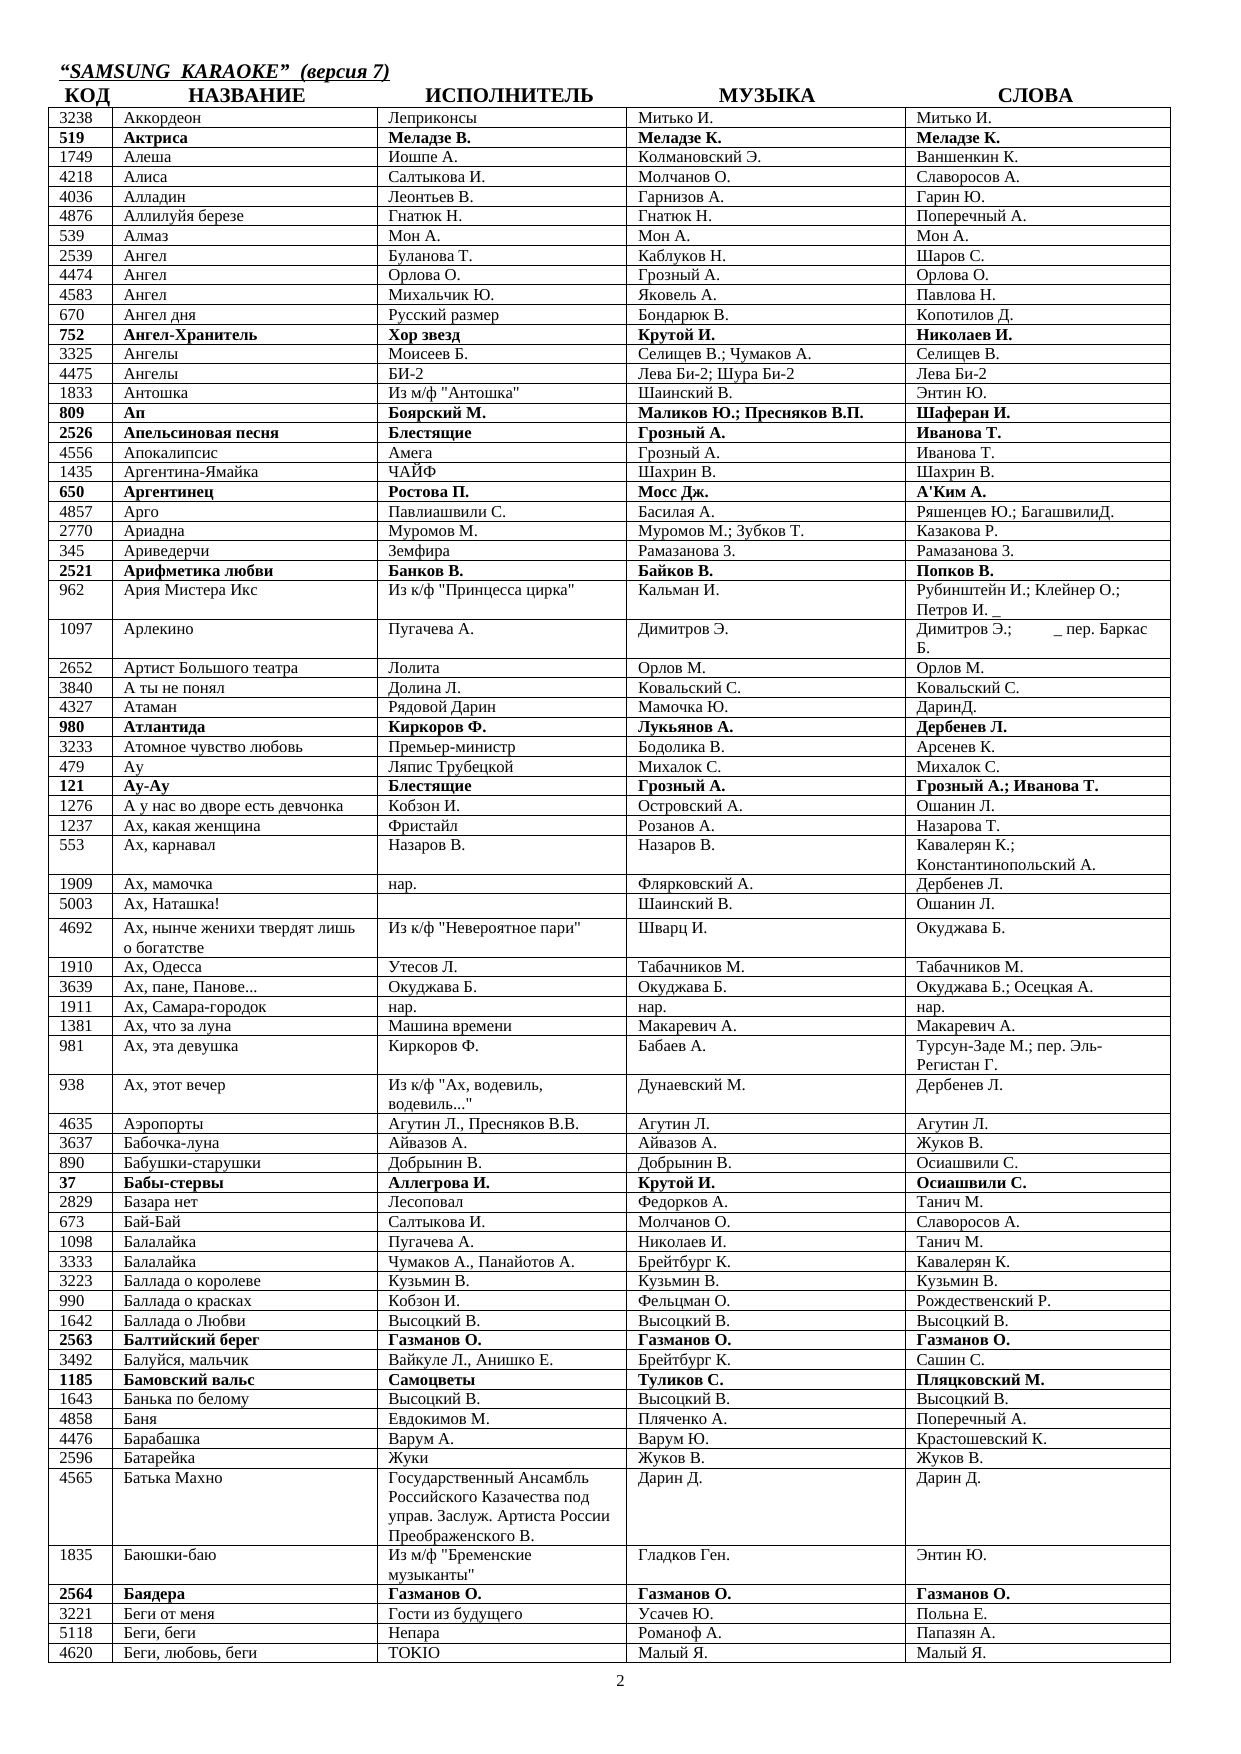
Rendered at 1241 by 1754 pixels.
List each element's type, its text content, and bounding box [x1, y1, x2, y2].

table_cell Казакова Р. [906, 522, 1170, 540]
table_cell Балалайка [113, 1252, 377, 1271]
table_cell Боярский М. [378, 404, 626, 422]
table_cell Атаман [113, 698, 377, 716]
table_cell Крутой И. [627, 1173, 905, 1192]
table_cell Дербенев Л. [906, 1075, 1170, 1113]
table_cell Иошпе А. [378, 148, 626, 166]
table_cell Танич М. [906, 1232, 1170, 1251]
table_cell Базара нет [113, 1193, 377, 1211]
table_cell Михалок С. [627, 757, 905, 776]
table_cell 4218 [49, 167, 112, 186]
table_cell Шахрин В. [906, 463, 1170, 481]
table_cell Дербенев Л. [906, 718, 1170, 736]
table_cell 4556 [49, 443, 112, 462]
table_cell Апокалипсис [113, 443, 377, 462]
table_cell 3238 [49, 108, 112, 127]
table_cell Ария Мистера Икс [113, 581, 377, 618]
table_cell Павлова Н. [906, 285, 1170, 304]
table_cell Беги от меня [113, 1604, 377, 1623]
table_cell Непара [378, 1624, 626, 1642]
table_cell Газманов О. [627, 1585, 905, 1603]
table_cell 1276 [49, 796, 112, 815]
table_cell Ах, нынче женихи твердят лишь о богатстве [113, 919, 377, 957]
table_cell Машина времени [378, 1017, 626, 1035]
table_cell Ах, этот вечер [113, 1075, 377, 1113]
table_cell Фристайл [378, 816, 626, 834]
table_cell 3223 [49, 1272, 112, 1290]
table_cell Амега [378, 443, 626, 462]
table_cell 1097 [49, 620, 112, 657]
table_cell Арсенев К. [906, 737, 1170, 756]
table_cell Добрынин В. [378, 1154, 626, 1172]
table_cell 3840 [49, 678, 112, 697]
table_cell 962 [49, 581, 112, 618]
table_cell 980 [49, 718, 112, 736]
table_cell Шварц И. [627, 919, 905, 957]
table_cell 2829 [49, 1193, 112, 1211]
table_cell Баллада о красках [113, 1291, 377, 1310]
table_cell 5118 [49, 1624, 112, 1642]
table_cell Кавалерян К.; Константинопольский А. [906, 836, 1170, 873]
table_cell Крутой И. [627, 325, 905, 343]
table_cell Муромов М. [378, 522, 626, 540]
table_cell Буланова Т. [378, 246, 626, 265]
table_cell 1910 [49, 958, 112, 976]
table_cell Кальман И. [627, 581, 905, 618]
table_cell Осиашвили С. [906, 1173, 1170, 1192]
table_cell Энтин Ю. [906, 1546, 1170, 1583]
table_cell Батька Махно [113, 1469, 377, 1544]
table_cell Бай-Бай [113, 1213, 377, 1231]
table_cell Аккордеон [113, 108, 377, 127]
table_cell Ах, какая женщина [113, 816, 377, 834]
table_cell Лева Би-2 [906, 364, 1170, 383]
table_cell Яковель А. [627, 285, 905, 304]
table_cell 3333 [49, 1252, 112, 1271]
table_cell 1833 [49, 384, 112, 402]
table_cell Ангел-Хранитель [113, 325, 377, 343]
table_cell Ангел дня [113, 305, 377, 324]
table_cell Варум Ю. [627, 1429, 905, 1448]
table_cell Ряшенцев Ю.; БагашвилиД. [906, 502, 1170, 521]
table_cell Аллилуйя березе [113, 207, 377, 225]
table_cell Окуджава Б. [627, 977, 905, 996]
table_cell Газманов О. [906, 1585, 1170, 1603]
table_cell Баюшки-баю [113, 1546, 377, 1583]
table_cell Ангел [113, 246, 377, 265]
table_cell Высоцкий В. [627, 1311, 905, 1329]
table_cell TOKIO [378, 1644, 626, 1662]
table_cell Айвазов А. [627, 1134, 905, 1152]
table_cell Балалайка [113, 1232, 377, 1251]
table_cell Гладков Ген. [627, 1546, 905, 1583]
table_cell Баядера [113, 1585, 377, 1603]
table_cell 4692 [49, 919, 112, 957]
table_cell 37 [49, 1173, 112, 1192]
table_cell Ах, Самара-городок [113, 997, 377, 1016]
table_cell Из к/ф "Принцесса цирка" [378, 581, 626, 618]
table_cell Апельсиновая песня [113, 423, 377, 442]
table_cell Жуков В. [906, 1449, 1170, 1467]
table_cell Премьер-министр [378, 737, 626, 756]
table_cell Назарова Т. [906, 816, 1170, 834]
table_cell Орлова О. [378, 266, 626, 284]
table_cell Баня [113, 1409, 377, 1428]
table_cell Гнатюк Н. [378, 207, 626, 225]
table_cell 479 [49, 757, 112, 776]
table_cell 345 [49, 541, 112, 560]
table_cell 2596 [49, 1449, 112, 1467]
table_cell Самоцветы [378, 1370, 626, 1389]
table_cell 5003 [49, 894, 112, 918]
table_cell 1909 [49, 875, 112, 893]
table_cell 2564 [49, 1585, 112, 1603]
table_cell Бабочка-луна [113, 1134, 377, 1152]
table_cell 539 [49, 226, 112, 245]
table_cell Дунаевский М. [627, 1075, 905, 1113]
table_cell Димитров Э. [627, 620, 905, 657]
table_cell Рубинштейн И.; Клейнер О.; Петров И. _ [906, 581, 1170, 618]
table_cell Дарин Д. [627, 1469, 905, 1544]
table_cell Романоф А. [627, 1624, 905, 1642]
table_cell Салтыкова И. [378, 167, 626, 186]
table_cell Ляпис Трубецкой [378, 757, 626, 776]
table_cell 650 [49, 482, 112, 501]
table_cell 4857 [49, 502, 112, 521]
table_cell Гнатюк Н. [627, 207, 905, 225]
table_cell Назаров В. [378, 836, 626, 873]
table_cell Ковальский С. [906, 678, 1170, 697]
table_cell Окуджава Б. [906, 919, 1170, 957]
table_cell Колмановский Э. [627, 148, 905, 166]
table_cell Ошанин Л. [906, 796, 1170, 815]
table_cell Энтин Ю. [906, 384, 1170, 402]
table_cell Балтийский берег [113, 1331, 377, 1349]
table_cell Аллегрова И. [378, 1173, 626, 1192]
table_cell Банков В. [378, 561, 626, 580]
table_cell Ах, карнавал [113, 836, 377, 873]
table_cell Айвазов А. [378, 1134, 626, 1152]
table_cell Усачев Ю. [627, 1604, 905, 1623]
table_cell Маликов Ю.; Пресняков В.П. [627, 404, 905, 422]
table_cell Баллада о Любви [113, 1311, 377, 1329]
table_cell 4858 [49, 1409, 112, 1428]
table_cell Николаев И. [627, 1232, 905, 1251]
table_cell Розанов А. [627, 816, 905, 834]
table_cell Долина Л. [378, 678, 626, 697]
table_cell 673 [49, 1213, 112, 1231]
table_cell ЧАЙФ [378, 463, 626, 481]
table_cell Киркоров Ф. [378, 718, 626, 736]
table_cell Меладзе К. [627, 128, 905, 147]
table_cell Мон А. [906, 226, 1170, 245]
table_cell Николаев И. [906, 325, 1170, 343]
table_cell Грозный А. [627, 777, 905, 795]
table_cell Гарнизов А. [627, 187, 905, 206]
table_cell 809 [49, 404, 112, 422]
table_cell Хор звезд [378, 325, 626, 343]
table_cell Ах, что за луна [113, 1017, 377, 1035]
table_cell Лукьянов А. [627, 718, 905, 736]
table_cell Грозный А. [627, 266, 905, 284]
table_cell Высоцкий В. [627, 1390, 905, 1408]
table_cell Салтыкова И. [378, 1213, 626, 1231]
table_cell Жуков В. [627, 1449, 905, 1467]
table_cell 1185 [49, 1370, 112, 1389]
table_cell Кузьмин В. [906, 1272, 1170, 1290]
table_cell 4635 [49, 1114, 112, 1133]
table_cell Федорков А. [627, 1193, 905, 1211]
table_cell Кузьмин В. [378, 1272, 626, 1290]
table_cell Аргентина-Ямайка [113, 463, 377, 481]
table_cell Беги, беги [113, 1624, 377, 1642]
table_cell Земфира [378, 541, 626, 560]
table_cell Макаревич А. [627, 1017, 905, 1035]
table_cell Бабаев А. [627, 1036, 905, 1074]
table_cell А ты не понял [113, 678, 377, 697]
table_cell Ах, Наташка! [113, 894, 377, 918]
table_cell 4620 [49, 1644, 112, 1662]
table_cell 752 [49, 325, 112, 343]
table_cell Высоцкий В. [378, 1311, 626, 1329]
table_cell Рамазанова 3. [906, 541, 1170, 560]
table_cell Турсун-Заде М.; пер. Эль-Регистан Г. [906, 1036, 1170, 1074]
table_cell Ах, эта девушка [113, 1036, 377, 1074]
table_cell Блестящие [378, 423, 626, 442]
table_cell Леонтьев В. [378, 187, 626, 206]
table_cell Ау-Ау [113, 777, 377, 795]
table_cell Грозный А.; Иванова Т. [906, 777, 1170, 795]
table_cell Пляцковский М. [906, 1370, 1170, 1389]
table_cell Высоцкий В. [906, 1311, 1170, 1329]
table_cell 4583 [49, 285, 112, 304]
table_cell Флярковский А. [627, 875, 905, 893]
table_cell Павлиашвили С. [378, 502, 626, 521]
table_cell Кузьмин В. [627, 1272, 905, 1290]
table_cell Дарин Д. [906, 1469, 1170, 1544]
table_cell Копотилов Д. [906, 305, 1170, 324]
table_cell Михалок С. [906, 757, 1170, 776]
table_cell Агутин Л. [627, 1114, 905, 1133]
table_cell Ангел [113, 266, 377, 284]
table_cell Пугачева А. [378, 620, 626, 657]
table_cell Басилая А. [627, 502, 905, 521]
table_cell Селищев В.; Чумаков А. [627, 345, 905, 363]
table_cell Ваншенкин К. [906, 148, 1170, 166]
table_cell Танич М. [906, 1193, 1170, 1211]
table_cell Селищев В. [906, 345, 1170, 363]
table_cell Бабы-стервы [113, 1173, 377, 1192]
table_cell Папазян А. [906, 1624, 1170, 1642]
table_cell нар. [906, 997, 1170, 1016]
table_cell Островский А. [627, 796, 905, 815]
table_cell 519 [49, 128, 112, 147]
table_cell 3639 [49, 977, 112, 996]
table_cell Лолита [378, 659, 626, 677]
table_cell Балуйся, мальчик [113, 1350, 377, 1369]
table_cell Актриса [113, 128, 377, 147]
table_cell Лесоповал [378, 1193, 626, 1211]
table_cell Орлова О. [906, 266, 1170, 284]
table_cell Брейтбург К. [627, 1252, 905, 1271]
table_cell Варум А. [378, 1429, 626, 1448]
table_cell Алладин [113, 187, 377, 206]
table_cell Русский размер [378, 305, 626, 324]
table_cell 1835 [49, 1546, 112, 1583]
table_cell Шаинский В. [627, 894, 905, 918]
table_cell Малый Я. [627, 1644, 905, 1662]
table_cell Молчанов О. [627, 1213, 905, 1231]
table_cell 4876 [49, 207, 112, 225]
table_cell Моисеев Б. [378, 345, 626, 363]
table_cell Рождественский Р. [906, 1291, 1170, 1310]
table_cell Кобзон И. [378, 796, 626, 815]
table_cell 3233 [49, 737, 112, 756]
table_cell Газманов О. [378, 1585, 626, 1603]
table_cell Митько И. [906, 108, 1170, 127]
table_cell 990 [49, 1291, 112, 1310]
table_cell Иванова Т. [906, 423, 1170, 442]
table_cell 2652 [49, 659, 112, 677]
table_cell Атомное чувство любовь [113, 737, 377, 756]
table_cell 4565 [49, 1469, 112, 1544]
table_cell 4476 [49, 1429, 112, 1448]
table_cell Грозный А. [627, 423, 905, 442]
table_cell Пляченко А. [627, 1409, 905, 1428]
table_cell Атлантида [113, 718, 377, 736]
table_cell Окуджава Б.; Осецкая А. [906, 977, 1170, 996]
table_cell Польна Е. [906, 1604, 1170, 1623]
table_cell Бабушки-старушки [113, 1154, 377, 1172]
table_cell 1642 [49, 1311, 112, 1329]
table_cell Беги, любовь, беги [113, 1644, 377, 1662]
table_cell Из к/ф "Невероятное пари" [378, 919, 626, 957]
table_cell 938 [49, 1075, 112, 1113]
table_cell Туликов С. [627, 1370, 905, 1389]
table_cell Назаров В. [627, 836, 905, 873]
table_cell Ах, Одесса [113, 958, 377, 976]
table_cell 2539 [49, 246, 112, 265]
table_cell Агутин Л. [906, 1114, 1170, 1133]
table_cell Ангелы [113, 345, 377, 363]
table_cell 553 [49, 836, 112, 873]
table_cell 2563 [49, 1331, 112, 1349]
table_cell Аргентинец [113, 482, 377, 501]
table_cell Алеша [113, 148, 377, 166]
table_cell Ап [113, 404, 377, 422]
table_cell Дербенев Л. [906, 875, 1170, 893]
table_cell Газманов О. [627, 1331, 905, 1349]
table_cell Баллада о королеве [113, 1272, 377, 1290]
table_cell Батарейка [113, 1449, 377, 1467]
table_cell Осиашвили С. [906, 1154, 1170, 1172]
table_cell Малый Я. [906, 1644, 1170, 1662]
table_cell Поперечный А. [906, 207, 1170, 225]
table_cell Ах, мамочка [113, 875, 377, 893]
table_cell Попков В. [906, 561, 1170, 580]
table_cell Поперечный А. [906, 1409, 1170, 1428]
table_cell Мамочка Ю. [627, 698, 905, 716]
table_cell Митько И. [627, 108, 905, 127]
table_cell 2526 [49, 423, 112, 442]
table_cell [378, 894, 626, 918]
table_cell нар. [378, 875, 626, 893]
table_cell Евдокимов М. [378, 1409, 626, 1428]
table_cell Ошанин Л. [906, 894, 1170, 918]
table_cell Гарин Ю. [906, 187, 1170, 206]
table_cell 3325 [49, 345, 112, 363]
table_cell Блестящие [378, 777, 626, 795]
table_cell Муромов М.; Зубков Т. [627, 522, 905, 540]
table_cell Арго [113, 502, 377, 521]
table_cell Лева Би-2; Шура Би-2 [627, 364, 905, 383]
table_cell Рамазанова 3. [627, 541, 905, 560]
table_cell Леприконсы [378, 108, 626, 127]
table_cell Мон А. [378, 226, 626, 245]
table_cell Ангел [113, 285, 377, 304]
table_cell Фельцман О. [627, 1291, 905, 1310]
table_cell Арифметика любви [113, 561, 377, 580]
table_cell БИ-2 [378, 364, 626, 383]
table_cell Из м/ф "Антошка" [378, 384, 626, 402]
table_cell 3221 [49, 1604, 112, 1623]
table_cell Чумаков А., Панайотов А. [378, 1252, 626, 1271]
table_cell 670 [49, 305, 112, 324]
table_cell Табачников М. [906, 958, 1170, 976]
table_cell Утесов Л. [378, 958, 626, 976]
table_cell Ковальский С. [627, 678, 905, 697]
table_cell Сашин С. [906, 1350, 1170, 1369]
table_cell 2770 [49, 522, 112, 540]
table_cell Ростова П. [378, 482, 626, 501]
table_cell нар. [627, 997, 905, 1016]
table_cell 981 [49, 1036, 112, 1074]
table_cell Каблуков Н. [627, 246, 905, 265]
table_cell 4474 [49, 266, 112, 284]
table_cell Мон А. [627, 226, 905, 245]
table_cell 4475 [49, 364, 112, 383]
table_cell Михальчик Ю. [378, 285, 626, 304]
table_cell Добрынин В. [627, 1154, 905, 1172]
table_cell Крастошевский К. [906, 1429, 1170, 1448]
table_cell А'Ким А. [906, 482, 1170, 501]
table_cell Высоцкий В. [378, 1390, 626, 1408]
table_cell Ау [113, 757, 377, 776]
table_cell Барабашка [113, 1429, 377, 1448]
table_cell Арлекино [113, 620, 377, 657]
table_cell 890 [49, 1154, 112, 1172]
table_cell ДаринД. [906, 698, 1170, 716]
table_cell нар. [378, 997, 626, 1016]
table_cell Иванова Т. [906, 443, 1170, 462]
table_cell 2521 [49, 561, 112, 580]
table_cell Шахрин В. [627, 463, 905, 481]
table_cell Из к/ф "Ах, водевиль, водевиль..." [378, 1075, 626, 1113]
table_cell Аэропорты [113, 1114, 377, 1133]
table_cell Пугачева А. [378, 1232, 626, 1251]
table_cell 1911 [49, 997, 112, 1016]
table_cell 1237 [49, 816, 112, 834]
table_cell Окуджава Б. [378, 977, 626, 996]
table_cell Шаров С. [906, 246, 1170, 265]
table_cell Рядовой Дарин [378, 698, 626, 716]
table_cell Ариадна [113, 522, 377, 540]
table_cell 121 [49, 777, 112, 795]
table_cell Из м/ф "Бременские музыканты" [378, 1546, 626, 1583]
table_cell Артист Большого театра [113, 659, 377, 677]
table_cell 1749 [49, 148, 112, 166]
table_cell Славоросов А. [906, 1213, 1170, 1231]
table_cell Вайкуле Л., Анишко Е. [378, 1350, 626, 1369]
table_cell Шаферан И. [906, 404, 1170, 422]
table_cell Табачников М. [627, 958, 905, 976]
table_cell 1098 [49, 1232, 112, 1251]
table_cell Меладзе К. [906, 128, 1170, 147]
table_cell 3637 [49, 1134, 112, 1152]
table_cell Агутин Л., Пресняков В.В. [378, 1114, 626, 1133]
table_cell Алмаз [113, 226, 377, 245]
table_cell А у нас во дворе есть девчонка [113, 796, 377, 815]
table_cell Кобзон И. [378, 1291, 626, 1310]
table_cell Кавалерян К. [906, 1252, 1170, 1271]
table_cell Алиса [113, 167, 377, 186]
table_cell Шаинский В. [627, 384, 905, 402]
table_cell Молчанов О. [627, 167, 905, 186]
table_cell 3492 [49, 1350, 112, 1369]
table_cell 4327 [49, 698, 112, 716]
table_cell Ангелы [113, 364, 377, 383]
table_cell Славоросов А. [906, 167, 1170, 186]
table_cell Газманов О. [906, 1331, 1170, 1349]
table_cell Гости из будущего [378, 1604, 626, 1623]
table_cell Бондарюк В. [627, 305, 905, 324]
table_cell Мосс Дж. [627, 482, 905, 501]
table_cell Киркоров Ф. [378, 1036, 626, 1074]
table_cell Газманов О. [378, 1331, 626, 1349]
table_cell 1435 [49, 463, 112, 481]
table_cell Государственный Ансамбль Российского Казачества под управ. Заслуж. Артиста России Преображенского В. [378, 1469, 626, 1544]
table_cell Меладзе В. [378, 128, 626, 147]
table_cell Бамовский вальс [113, 1370, 377, 1389]
table_cell Орлов М. [906, 659, 1170, 677]
table_cell Орлов М. [627, 659, 905, 677]
table_cell Брейтбург К. [627, 1350, 905, 1369]
table_cell Жуки [378, 1449, 626, 1467]
table_cell Макаревич А. [906, 1017, 1170, 1035]
table_cell Байков В. [627, 561, 905, 580]
table_cell Грозный А. [627, 443, 905, 462]
table_cell Высоцкий В. [906, 1390, 1170, 1408]
table_cell Ариведерчи [113, 541, 377, 560]
table_cell Антошка [113, 384, 377, 402]
table_cell Димитров Э.; _ пер. Баркас Б. [906, 620, 1170, 657]
table_cell Банька по белому [113, 1390, 377, 1408]
table_cell 1643 [49, 1390, 112, 1408]
table_cell 4036 [49, 187, 112, 206]
table_cell Ах, пане, Панове... [113, 977, 377, 996]
table_cell 1381 [49, 1017, 112, 1035]
table_cell Бодолика В. [627, 737, 905, 756]
table_cell Жуков В. [906, 1134, 1170, 1152]
